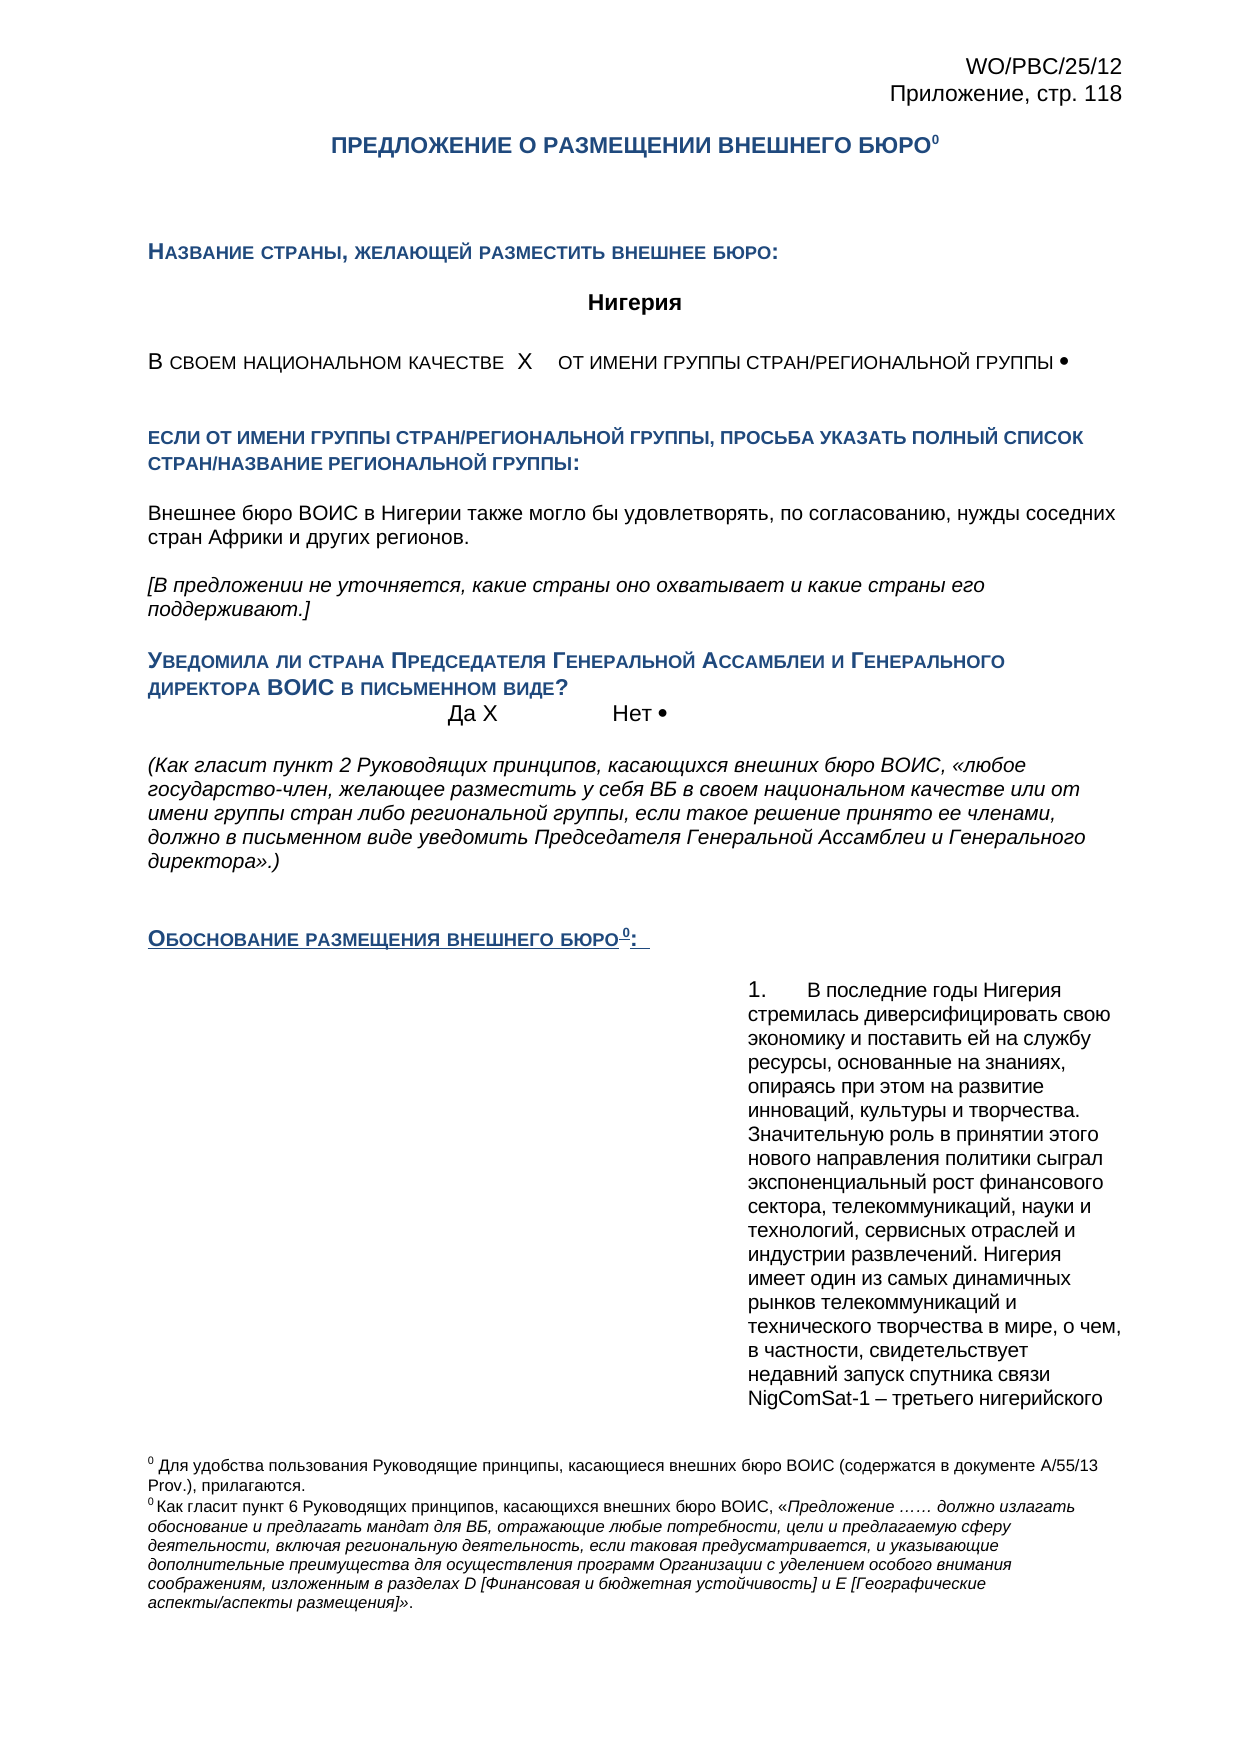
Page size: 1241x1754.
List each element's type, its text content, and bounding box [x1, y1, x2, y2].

text ЕСЛИ ОТ ИМЕНИ ГРУППЫ СТРАН/РЕГИОНАЛЬНОЙ ГРУППЫ, ПРОСЬБА УКАЗАТЬ ПОЛНЫЙ СПИСОК СТРАН/НАЗВАНИЕ РЕГИОНАЛЬНОЙ ГРУППЫ: [148, 427, 1122, 475]
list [748, 976, 1122, 1409]
text Название страны, желающей разместить внешнее бюро: [148, 238, 1122, 264]
text ПРЕДЛОЖЕНИЕ О РАЗМЕЩЕНИИ ВНЕШНЕГО БЮРО [148, 132, 1122, 158]
text (Как гласит пункт 2 Руководящих принципов, касающихся внешних бюро ВОИС, «любое государство-член, желающее разместить у себя ВБ в своем национальном качестве или от имени группы стран либо региональной группы, если такое решение принято ее членами, должно в письменном виде уведомить Председателя Генеральной Ассамблеи и Генерального директора».) [148, 753, 1122, 873]
text Уведомила ли страна Председателя Генеральной Ассамблеи и Генерального директора ВОИС в письменном виде? [148, 647, 1122, 700]
text Внешнее бюро ВОИС в Нигерии также могло бы удовлетворять, по согласованию, нужды соседних стран Африки и других регионов. [148, 501, 1122, 549]
text Обоснование размещения внешнего бюро : [148, 925, 1122, 952]
text Да X Нет [148, 700, 1122, 726]
text В своем национальном качестве X ОТ ИМЕНИ ГРУППЫ СТРАН/РЕГИОНАЛЬНОЙ ГРУППЫ [148, 348, 1122, 374]
subtitle Нигерия [148, 289, 1122, 315]
text [В предложении не уточняется, какие страны оно охватывает и какие страны его поддерживают.] [148, 573, 1122, 621]
